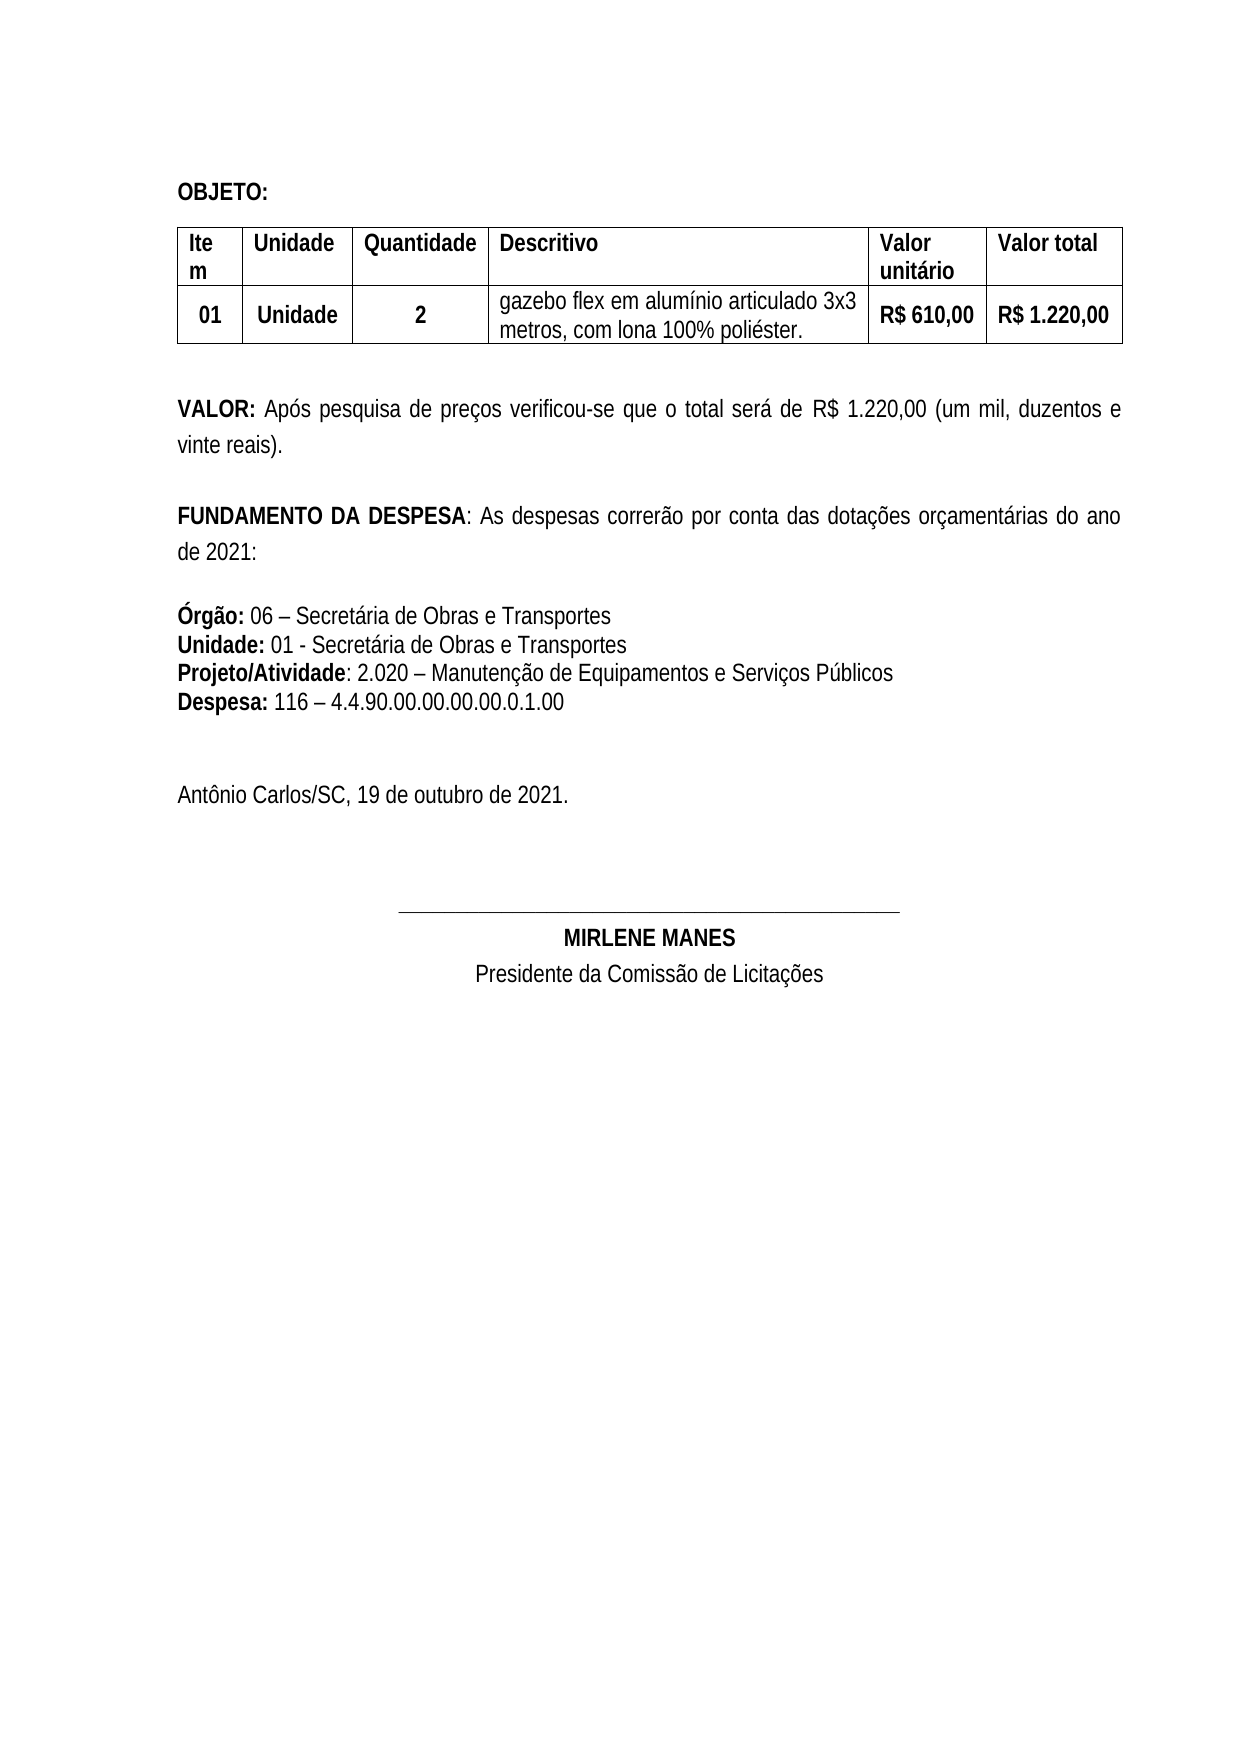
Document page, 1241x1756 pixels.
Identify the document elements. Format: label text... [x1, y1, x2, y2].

text Órgão: 06 – Secretária de Obras e Transportes [177, 601, 1093, 630]
table_header Valor total [987, 228, 1122, 285]
table_cell 01 [178, 286, 242, 343]
table_cell Unidade [243, 286, 352, 343]
table_header Quantidade [353, 228, 488, 285]
text Despesa: 116 – 4.4.90.00.00.00.00.0.1.00 [177, 687, 1092, 716]
text FUNDAMENTO DA DESPESA: As despesas correrão por conta das dotações orçamentárias do ano de 2021: [177, 501, 1122, 565]
table_header Valor unitário [869, 228, 986, 285]
table_header Descritivo [489, 228, 868, 285]
text Unidade: 01 - Secretária de Obras e Transportes [177, 630, 1093, 658]
text MIRLENE MANES [177, 923, 1122, 952]
table_cell gazebo flex em alumínio articulado 3x3 metros, com lona 100% poliéster. [489, 286, 868, 343]
table_cell R$ 1.220,00 [987, 286, 1122, 343]
table_cell 2 [353, 286, 488, 343]
text ____________________________________________ [177, 887, 1122, 916]
table_header Item [178, 228, 242, 285]
text Presidente da Comissão de Licitações [177, 959, 1122, 987]
text Antônio Carlos/SC, 19 de outubro de 2021. [177, 780, 1122, 809]
table_header Unidade [243, 228, 352, 285]
table_cell R$ 610,00 [869, 286, 986, 343]
text OBJETO: [177, 177, 1122, 206]
text Projeto/Atividade: 2.020 – Manutenção de Equipamentos e Serviços Públicos [177, 658, 1092, 687]
text VALOR: Após pesquisa de preços verificou-se que o total será de R$ 1.220,00 (um mil, duzentos e vinte reais). [177, 394, 1122, 458]
